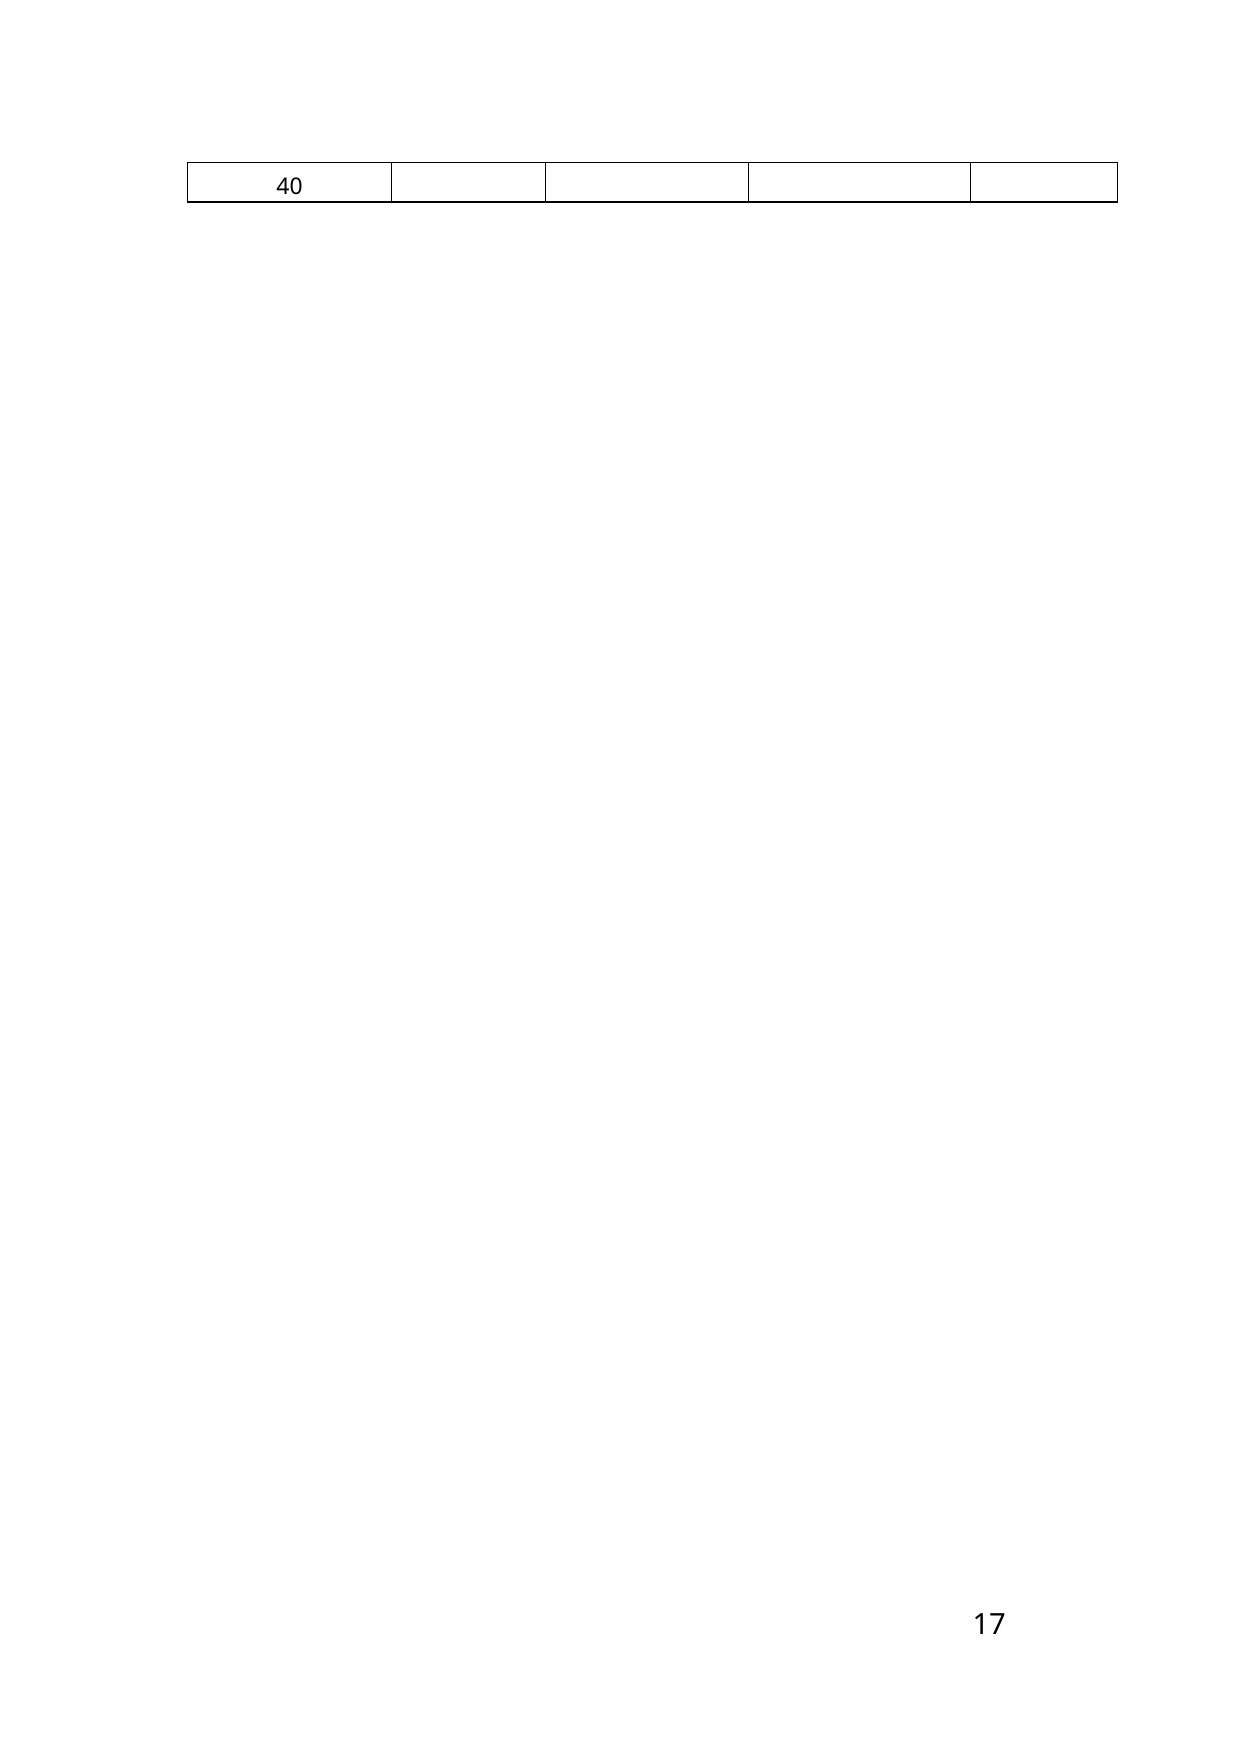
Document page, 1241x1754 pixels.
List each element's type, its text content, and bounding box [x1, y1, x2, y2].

table_cell [546, 163, 748, 201]
table_cell [749, 163, 970, 201]
table_cell 40 [188, 163, 391, 201]
table_cell [392, 163, 545, 201]
table_cell [971, 163, 1117, 201]
